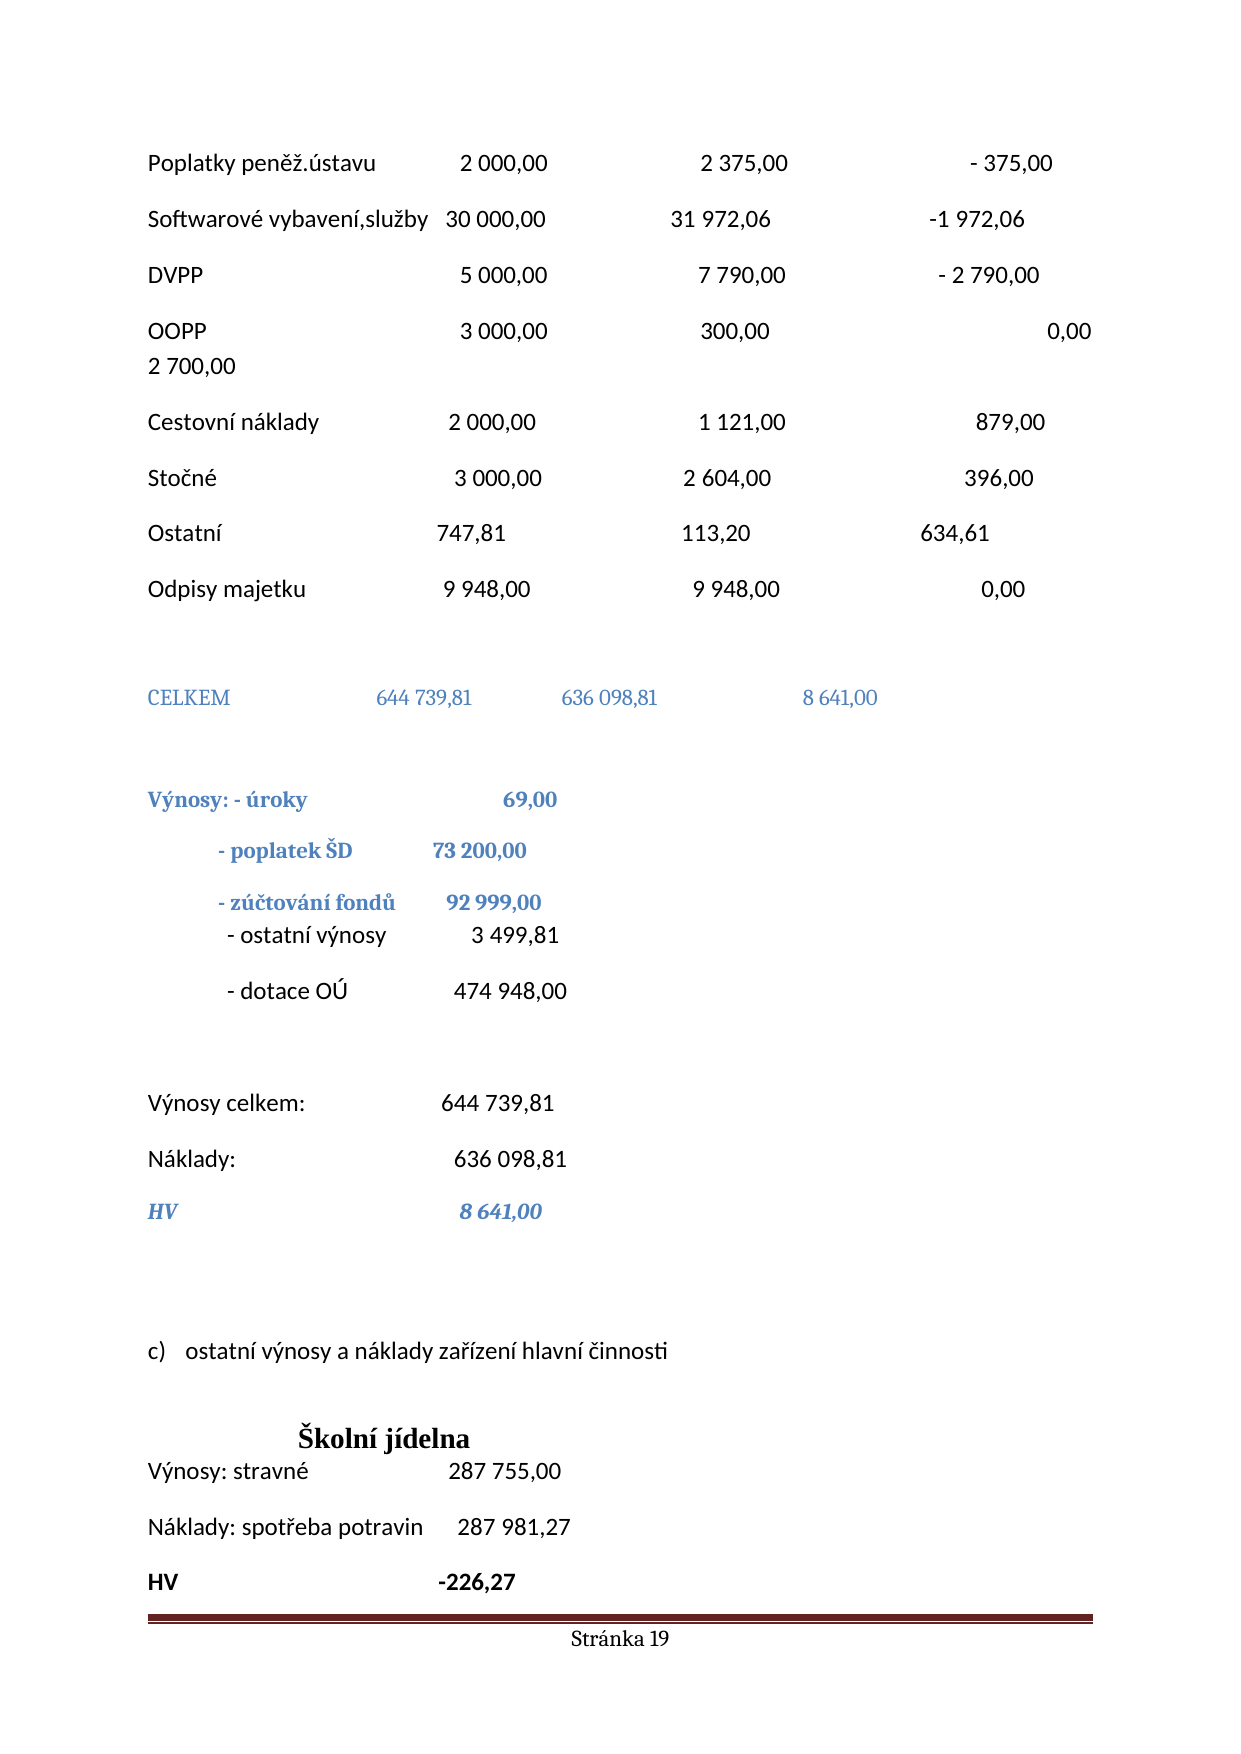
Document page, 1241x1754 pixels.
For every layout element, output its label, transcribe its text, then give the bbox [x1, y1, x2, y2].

text Výnosy celkem: 644 739,81 [148, 1087, 1093, 1117]
text - ostatní výnosy 3 499,81 [148, 919, 1093, 950]
text Odpisy majetku 9 948,00 9 948,00 0,00 [148, 573, 1093, 604]
list ostatní výnosy a náklady zařízení hlavní činnosti [148, 1335, 1093, 1365]
text Poplatky peněž.ústavu 2 000,00 2 375,00 - 375,00 [148, 148, 1093, 178]
subtitle HV 8 641,00 [148, 1199, 1093, 1225]
text HV -226,27 [148, 1566, 1093, 1597]
text Výnosy: stravné 287 755,00 [148, 1455, 1093, 1485]
text - dotace OÚ 474 948,00 [148, 975, 1093, 1006]
subtitle - zúčtování fondů 92 999,00 [148, 889, 1093, 916]
text Náklady: spotřeba potravin 287 981,27 [148, 1511, 1093, 1541]
text Náklady: 636 098,81 [148, 1143, 1093, 1173]
text Cestovní náklady 2 000,00 1 121,00 879,00 [148, 406, 1093, 436]
subtitle - poplatek ŠD 73 200,00 [148, 838, 1093, 864]
subtitle Výnosy: - úroky 69,00 [148, 787, 1093, 813]
text DVPP 5 000,00 7 790,00 - 2 790,00 [148, 259, 1093, 290]
subtitle CELKEM 644 739,81 636 098,81 8 641,00 [148, 685, 1093, 711]
subtitle Školní jídelna [298, 1421, 1093, 1455]
text Ostatní 747,81 113,20 634,61 [148, 518, 1093, 548]
text Softwarové vybavení,služby 30 000,00 31 972,06 -1 972,06 [148, 203, 1093, 234]
text OOPP 3 000,00 300,00 0,00 2 700,00 [148, 315, 1093, 381]
text Stočné 3 000,00 2 604,00 396,00 [148, 462, 1093, 492]
